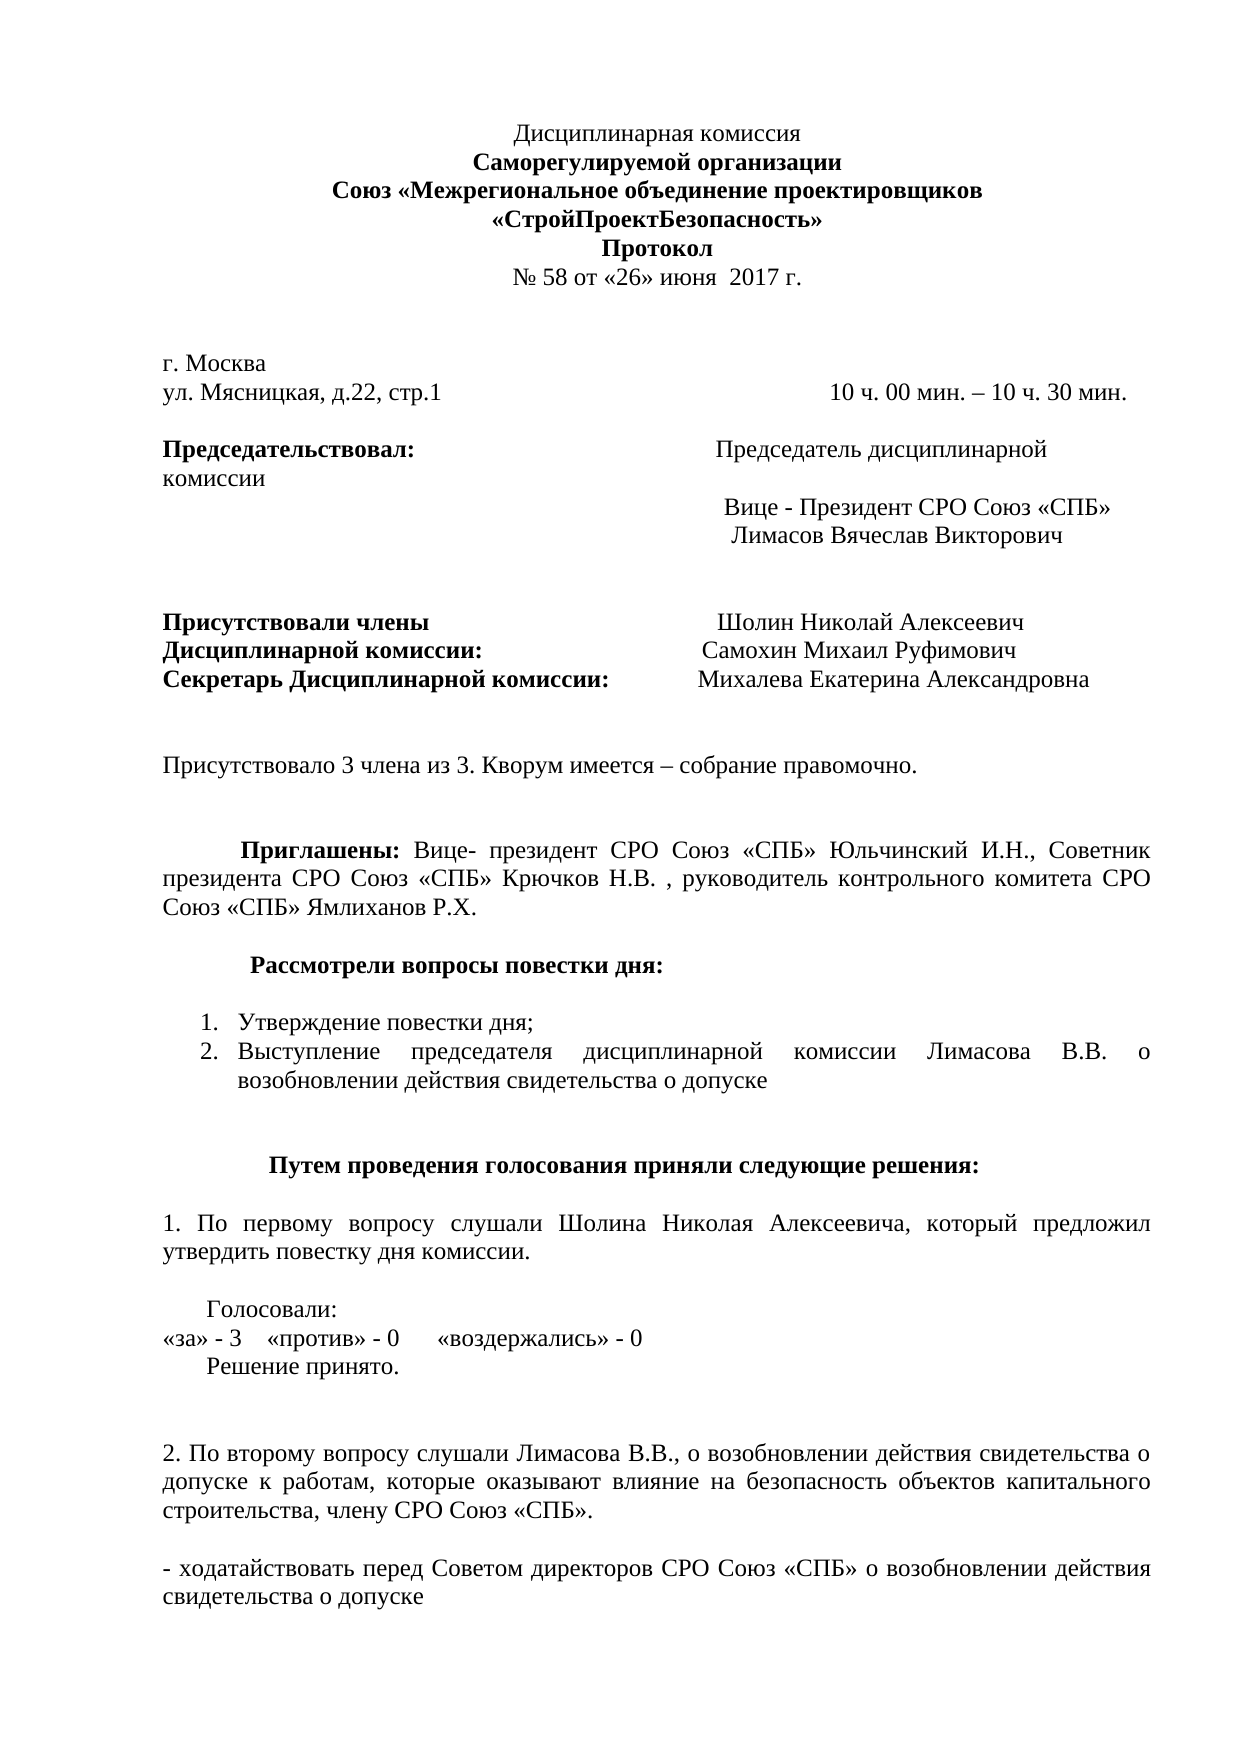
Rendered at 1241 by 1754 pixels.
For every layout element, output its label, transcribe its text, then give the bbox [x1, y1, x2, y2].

text 1. По первому вопросу слушали Шолина Николая Алексеевича, который предложил утвердить повестку дня комиссии. [162, 1208, 1152, 1265]
text Председательствовал: Председатель дисциплинарной комиссии [162, 434, 1152, 492]
text № 58 от «26» июня 2017 г. [162, 262, 1152, 291]
text Присутствовало 3 члена из 3. Кворум имеется – собрание правомочно. [162, 750, 1152, 779]
text Путем проведения голосования приняли следующие решения: [162, 1150, 1152, 1179]
list Выступление председателя дисциплинарной комиссии Лимасова В.В. о возобновлении действия свидетельства о допуске [200, 1036, 1152, 1093]
text 2. По второму вопросу слушали Лимасова В.В., о возобновлении действия свидетельства о допуске к работам, которые оказывают влияние на безопасность объектов капитального строительства, члену СРО Союз «СПБ». [162, 1438, 1152, 1524]
text г. Москва [162, 348, 1152, 377]
text ул. Мясницкая, д.22, стр.1 10 ч. 00 мин. – 10 ч. 30 мин. [162, 377, 1152, 406]
text Вице - Президент СРО Союз «СПБ» [162, 492, 1152, 521]
text Протокол [162, 233, 1152, 262]
text Решение принято. [162, 1351, 1152, 1380]
text Секретарь Дисциплинарной комиссии: Михалева Екатерина Александровна [162, 664, 1152, 693]
list Утверждение повестки дня; [200, 1007, 1152, 1036]
text Союз «Межрегиональное объединение проектировщиков [162, 176, 1152, 204]
text «СтройПроектБезопасность» [162, 204, 1152, 233]
text Рассмотрели вопросы повестки дня: [162, 950, 1152, 978]
text Голосовали: [162, 1294, 1152, 1323]
text «за» - 3 «против» - 0 «воздержались» - 0 [162, 1323, 1152, 1351]
text Дисциплинарной комиссии: Самохин Михаил Руфимович [162, 636, 1152, 664]
text Присутствовали члены Шолин Николай Алексеевич [162, 607, 1152, 636]
text Лимасов Вячеслав Викторович [162, 521, 1152, 549]
text Саморегулируемой организации [162, 147, 1152, 176]
text Приглашены: Вице- президент СРО Союз «СПБ» Юльчинский И.Н., Советник президента СРО Союз «СПБ» Крючков Н.В. , руководитель контрольного комитета СРО Союз «СПБ» Ямлиханов Р.Х. [162, 835, 1152, 921]
text - ходатайствовать перед Советом директоров СРО Союз «СПБ» о возобновлении действия свидетельства о допуске [162, 1553, 1152, 1610]
text Дисциплинарная комиссия [162, 118, 1152, 147]
